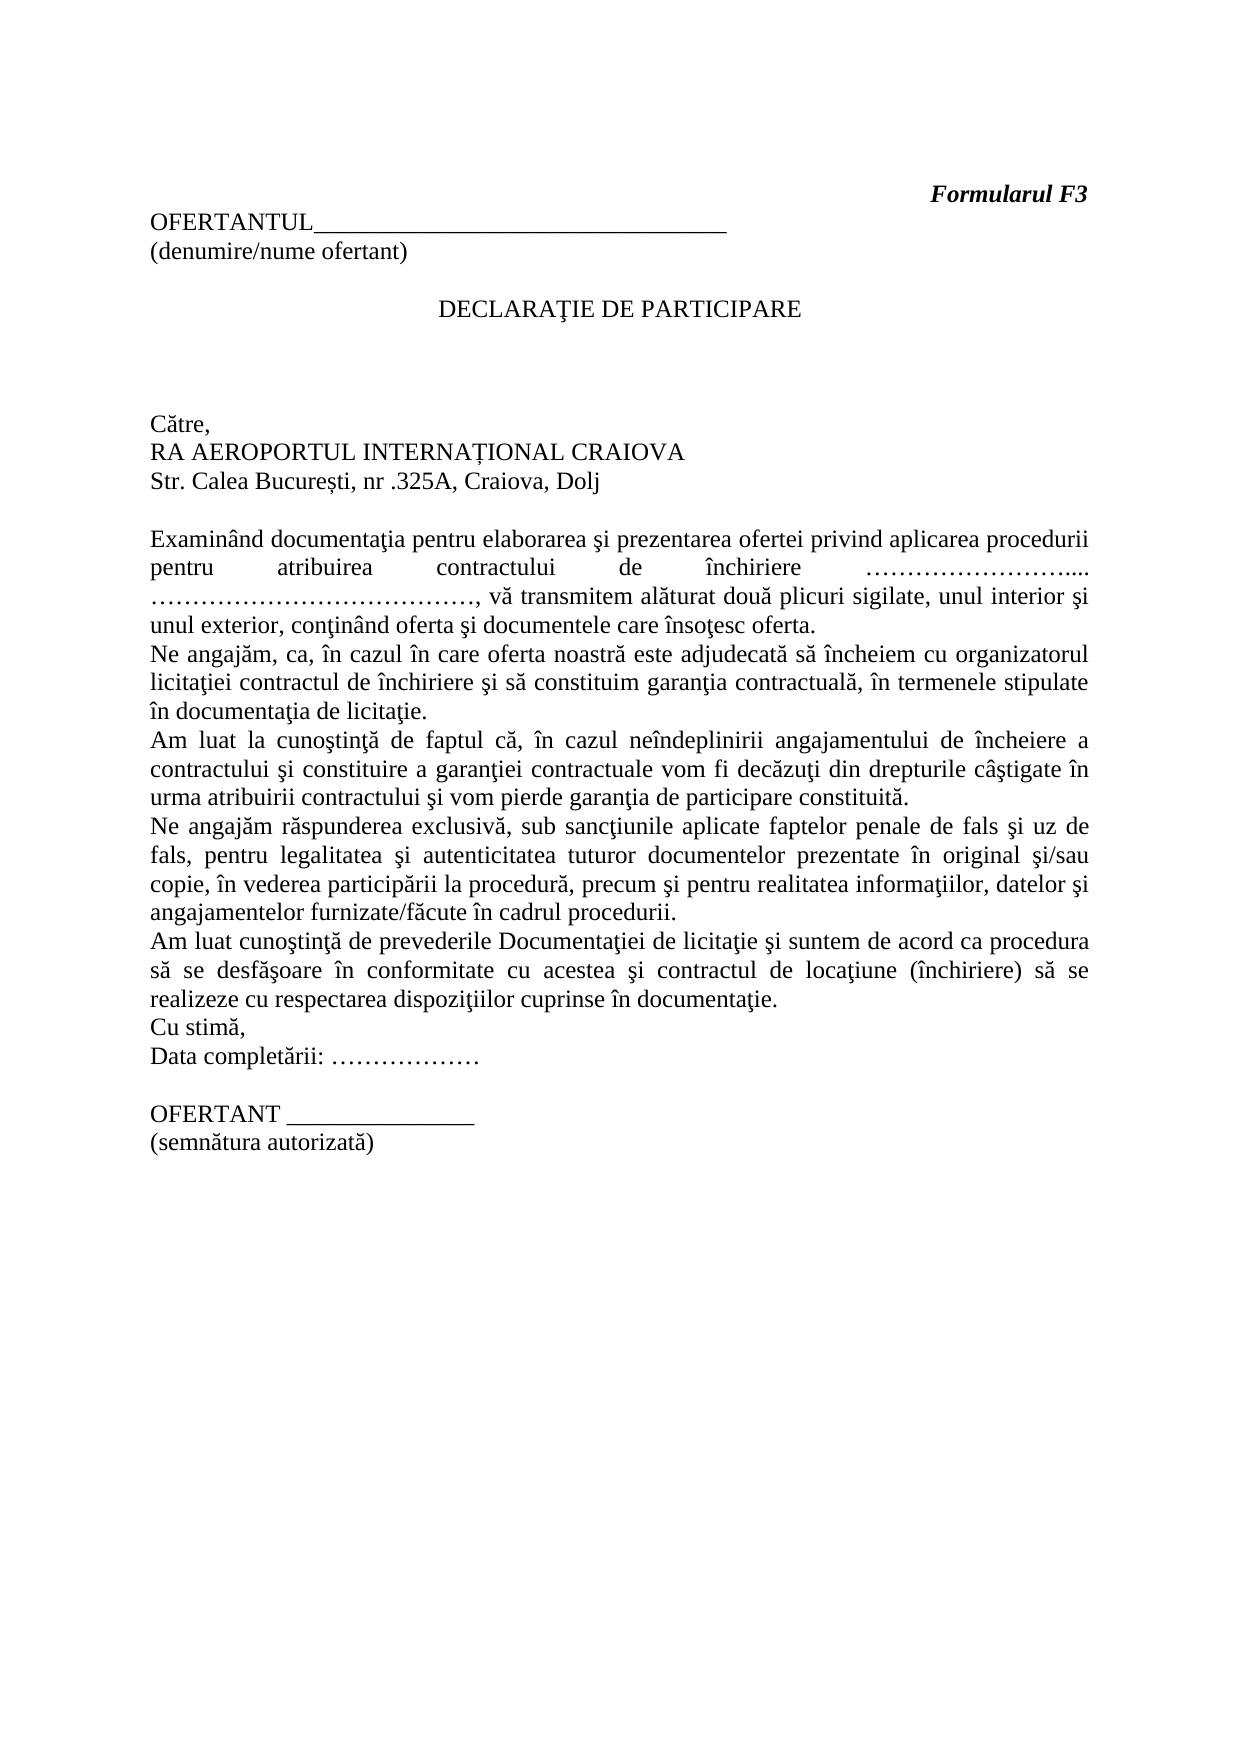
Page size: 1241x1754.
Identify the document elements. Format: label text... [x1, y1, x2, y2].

text OFERTANT _______________ [150, 1099, 1090, 1127]
text DECLARAŢIE DE PARTICIPARE [150, 294, 1090, 322]
text Am luat cunoştinţă de prevederile Documentaţiei de licitaţie şi suntem de acord ca procedura să se desfăşoare în conformitate cu acestea şi contractul de locaţiune (închiriere) să se realizeze cu respectarea dispoziţiilor cuprinse în documentaţie. [150, 926, 1090, 1012]
text Cu stimă, [150, 1012, 1090, 1041]
text Formularul F3 [150, 179, 1090, 207]
text RA AEROPORTUL INTERNAȚIONAL CRAIOVA [150, 437, 1090, 466]
text OFERTANTUL_________________________________ [150, 207, 1090, 236]
text Ne angajăm răspunderea exclusivă, sub sancţiunile aplicate faptelor penale de fals şi uz de fals, pentru legalitatea şi autenticitatea tuturor documentelor prezentate în original şi/sau copie, în vederea participării la procedură, precum şi pentru realitatea informaţiilor, datelor şi angajamentelor furnizate/făcute în cadrul procedurii. [150, 811, 1090, 926]
text Către, [150, 409, 1090, 437]
text Data completării: ……………… [150, 1041, 1090, 1070]
text Examinând documentaţia pentru elaborarea şi prezentarea ofertei privind aplicarea procedurii pentru atribuirea contractului de închiriere ……………………....…………………………………, vă transmitem alăturat două plicuri sigilate, unul interior şi unul exterior, conţinând oferta şi documentele care însoţesc oferta. [150, 524, 1090, 639]
text (semnătura autorizată) [150, 1127, 1090, 1156]
text Ne angajăm, ca, în cazul în care oferta noastră este adjudecată să încheiem cu organizatorul licitaţiei contractul de închiriere şi să constituim garanţia contractuală, în termenele stipulate în documentaţia de licitaţie. [150, 639, 1090, 725]
text Str. Calea București, nr .325A, Craiova, Dolj [150, 466, 1090, 495]
text Am luat la cunoştinţă de faptul că, în cazul neîndeplinirii angajamentului de încheiere a contractului şi constituire a garanţiei contractuale vom fi decăzuţi din drepturile câştigate în urma atribuirii contractului şi vom pierde garanţia de participare constituită. [150, 725, 1090, 811]
text (denumire/nume ofertant) [150, 236, 1090, 265]
